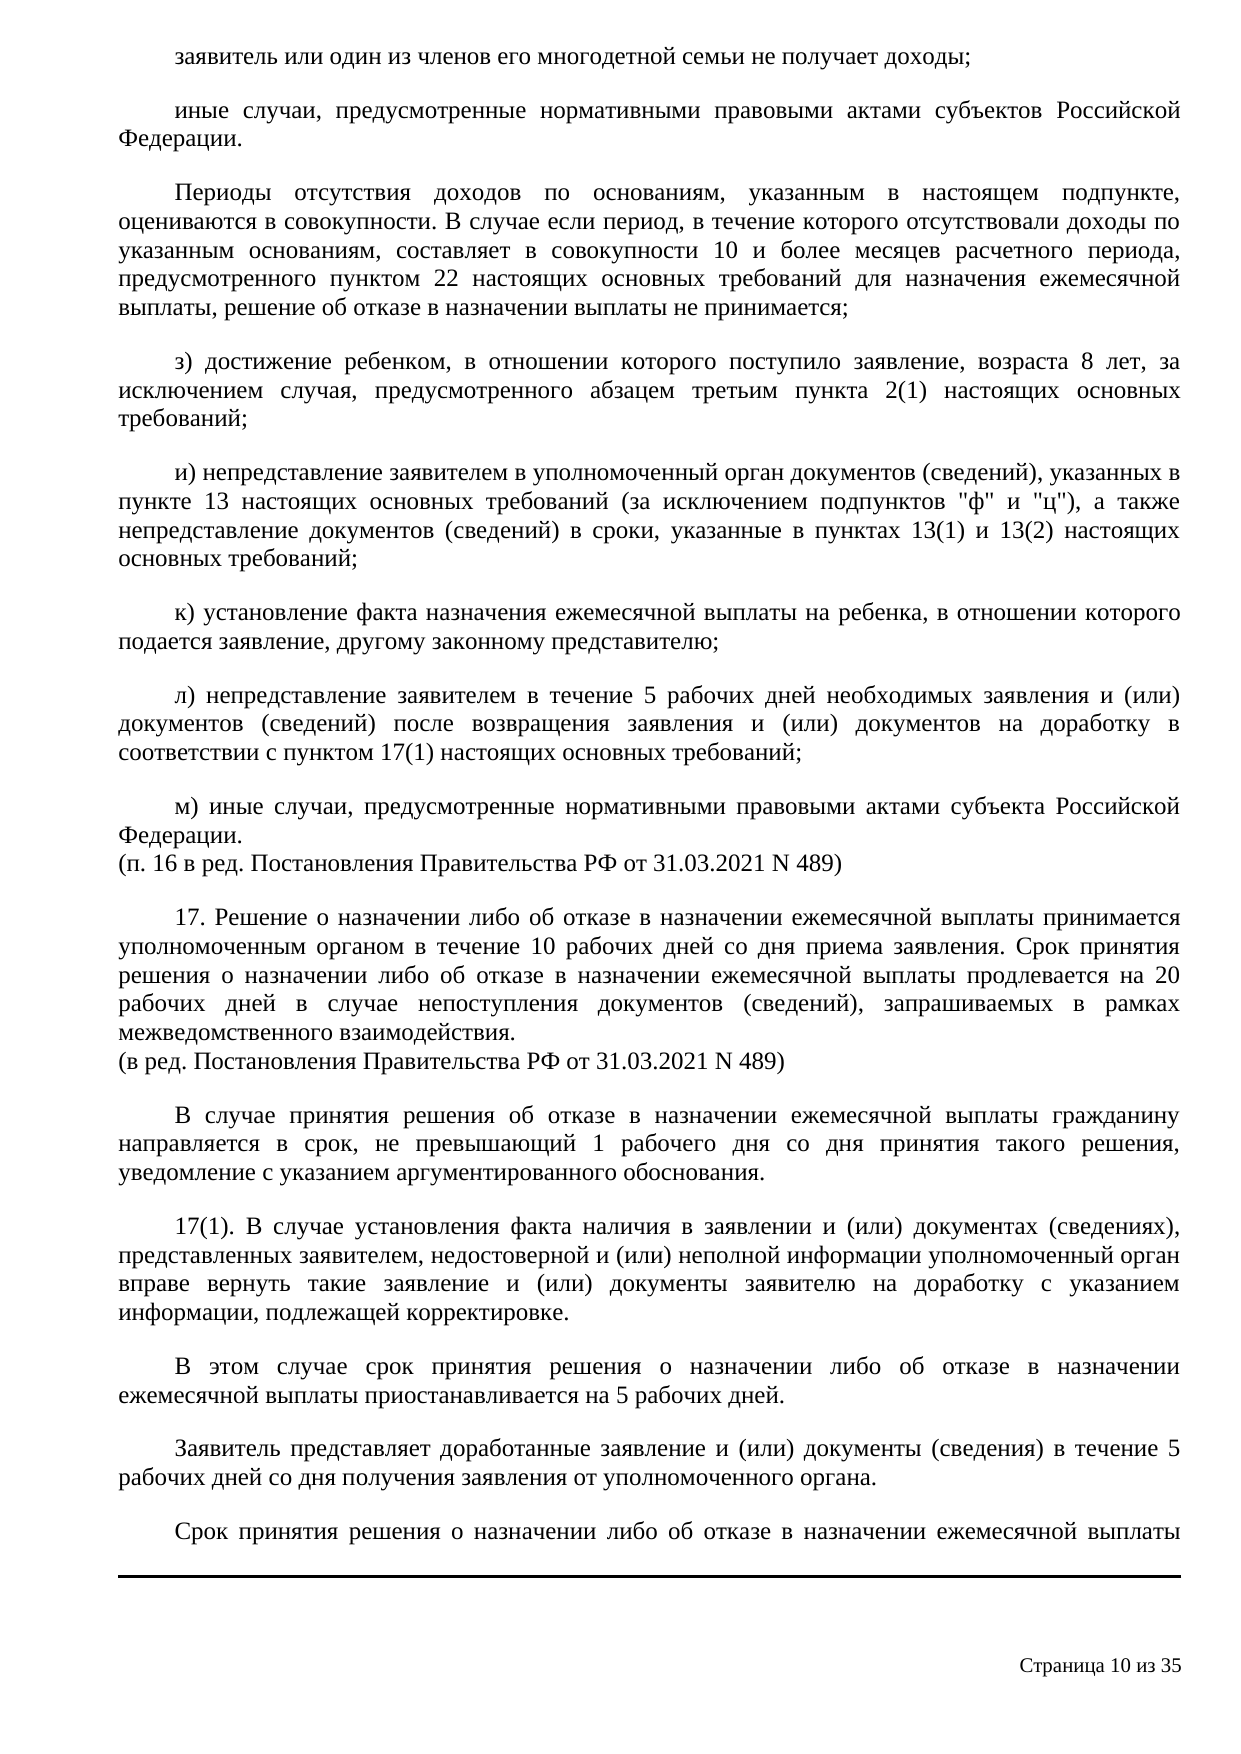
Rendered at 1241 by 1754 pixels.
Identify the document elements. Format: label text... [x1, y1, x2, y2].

text з) достижение ребенком, в отношении которого поступило заявление, возраста 8 лет, за исключением случая, предусмотренного абзацем третьим пункта 2(1) настоящих основных требований; [118, 346, 1181, 432]
text к) установление факта назначения ежемесячной выплаты на ребенка, в отношении которого подается заявление, другому законному представителю; [118, 597, 1181, 655]
text В случае принятия решения об отказе в назначении ежемесячной выплаты гражданину направляется в срок, не превышающий 1 рабочего дня со дня принятия такого решения, уведомление с указанием аргументированного обоснования. [118, 1100, 1181, 1186]
text (п. 16 в ред. Постановления Правительства РФ от 31.03.2021 N 489) [118, 848, 1181, 877]
text иные случаи, предусмотренные нормативными правовыми актами субъектов Российской Федерации. [118, 95, 1181, 152]
text и) непредставление заявителем в уполномоченный орган документов (сведений), указанных в пункте 13 настоящих основных требований (за исключением подпунктов "ф" и "ц"), а также непредставление документов (сведений) в сроки, указанные в пунктах 13(1) и 13(2) настоящих основных требований; [118, 457, 1181, 572]
text заявитель или один из членов его многодетной семьи не получает доходы; [118, 41, 1181, 70]
text Периоды отсутствия доходов по основаниям, указанным в настоящем подпункте, оцениваются в совокупности. В случае если период, в течение которого отсутствовали доходы по указанным основаниям, составляет в совокупности 10 и более месяцев расчетного периода, предусмотренного пунктом 22 настоящих основных требований для назначения ежемесячной выплаты, решение об отказе в назначении выплаты не принимается; [118, 177, 1181, 321]
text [118, 1516, 1181, 1545]
text В этом случае срок принятия решения о назначении либо об отказе в назначении ежемесячной выплаты приостанавливается на 5 рабочих дней. [118, 1351, 1181, 1408]
text (в ред. Постановления Правительства РФ от 31.03.2021 N 489) [118, 1046, 1181, 1075]
text м) иные случаи, предусмотренные нормативными правовыми актами субъекта Российской Федерации. [118, 791, 1181, 848]
text л) непредставление заявителем в течение 5 рабочих дней необходимых заявления и (или) документов (сведений) после возвращения заявления и (или) документов на доработку в соответствии с пунктом 17(1) настоящих основных требований; [118, 680, 1181, 766]
text 17. Решение о назначении либо об отказе в назначении ежемесячной выплаты принимается уполномоченным органом в течение 10 рабочих дней со дня приема заявления. Срок принятия решения о назначении либо об отказе в назначении ежемесячной выплаты продлевается на 20 рабочих дней в случае непоступления документов (сведений), запрашиваемых в рамках межведомственного взаимодействия. [118, 902, 1181, 1046]
text 17(1). В случае установления факта наличия в заявлении и (или) документах (сведениях), представленных заявителем, недостоверной и (или) неполной информации уполномоченный орган вправе вернуть такие заявление и (или) документы заявителю на доработку с указанием информации, подлежащей корректировке. [118, 1211, 1181, 1326]
text Заявитель представляет доработанные заявление и (или) документы (сведения) в течение 5 рабочих дней со дня получения заявления от уполномоченного органа. [118, 1433, 1181, 1491]
